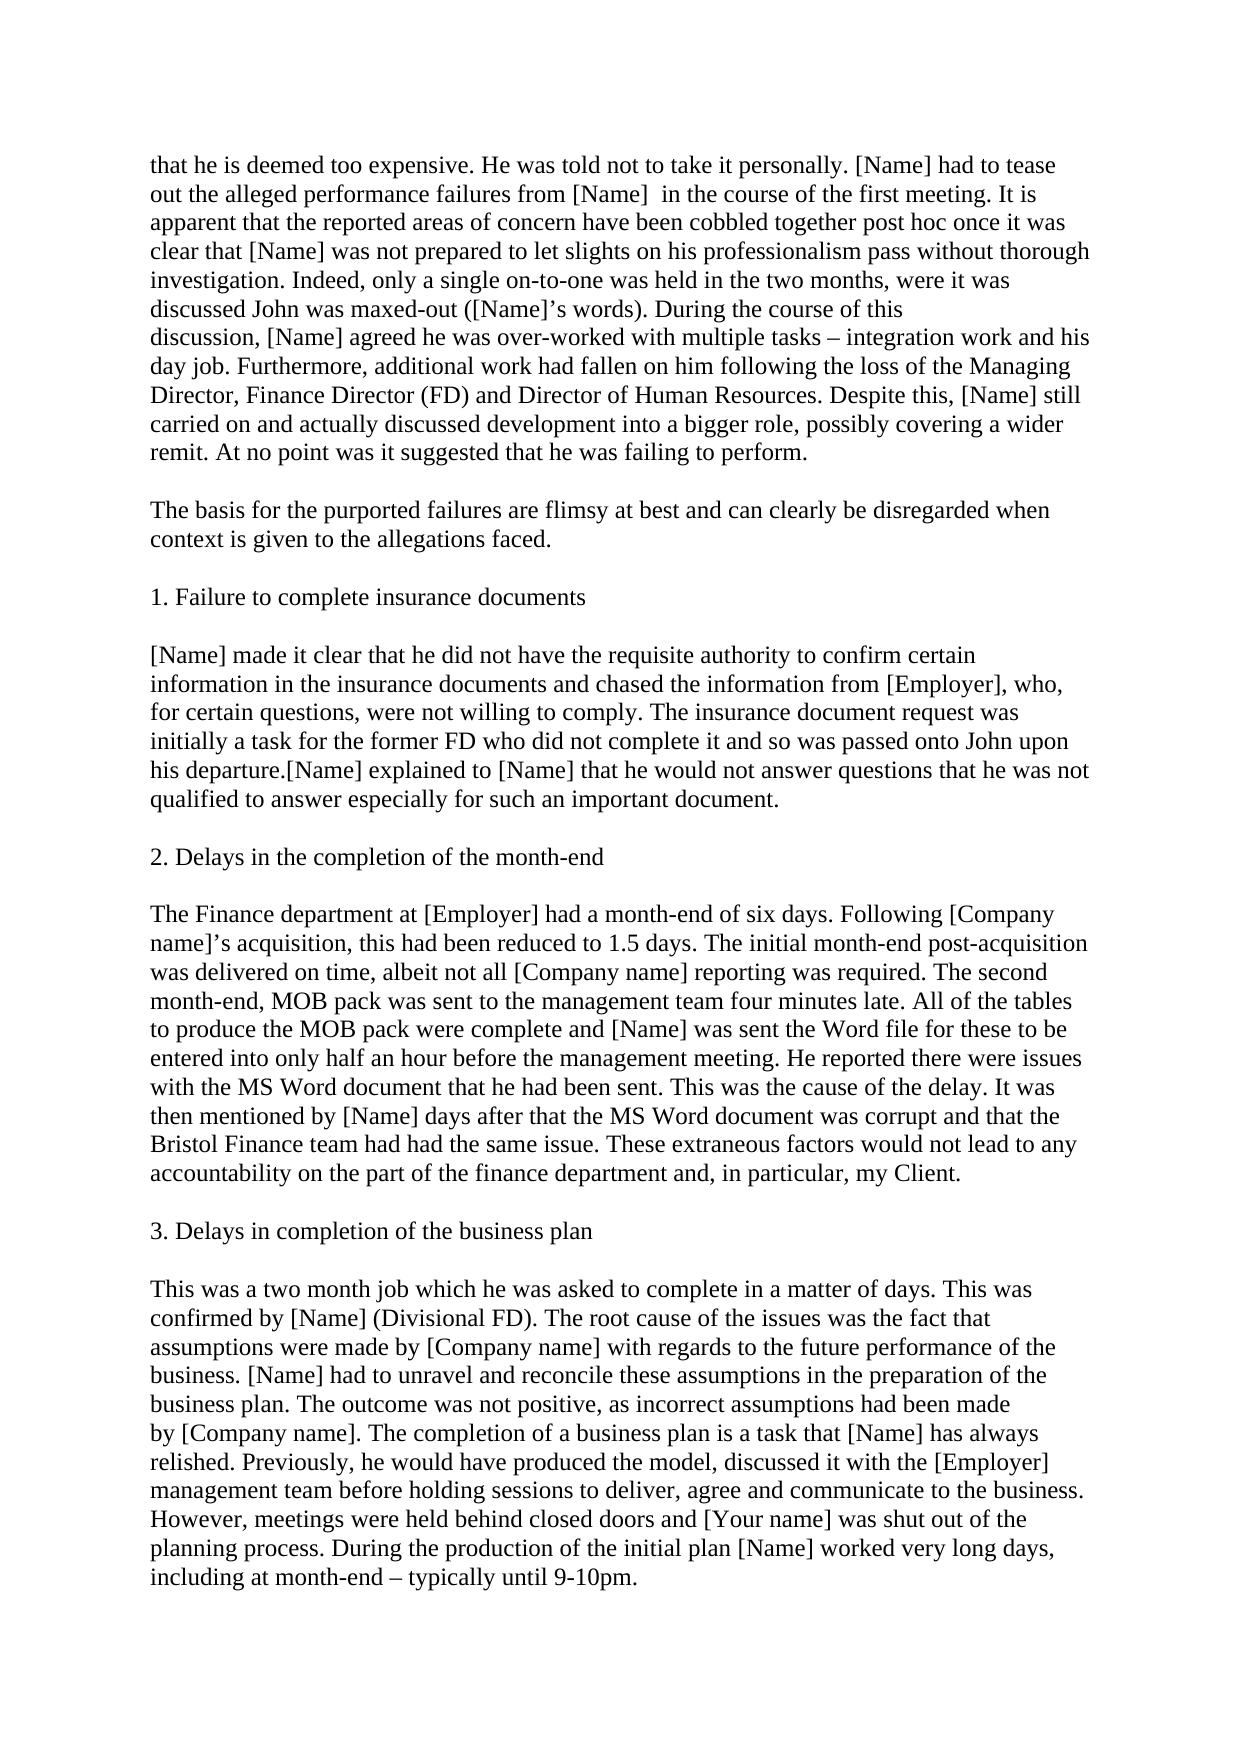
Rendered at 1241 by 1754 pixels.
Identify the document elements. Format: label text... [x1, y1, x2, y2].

text The Finance department at [Employer] had a month-end of six days. Following [Company name]’s acquisition, this had been reduced to 1.5 days. The initial month-end post-acquisition was delivered on time, albeit not all [Company name] reporting was required. The second month-end, MOB pack was sent to the management team four minutes late. All of the tables to produce the MOB pack were complete and [Name] was sent the Word file for these to be entered into only half an hour before the management meeting. He reported there were issues with the MS Word document that he had been sent. This was the cause of the delay. It was then mentioned by [Name] days after that the MS Word document was corrupt and that the Bristol Finance team had had the same issue. These extraneous factors would not lead to any accountability on the part of the finance department and, in particular, my Client. [150, 899, 1090, 1187]
text 2. Delays in the completion of the month-end [150, 842, 1090, 870]
text 1. Failure to complete insurance documents [150, 582, 1090, 611]
text 3. Delays in completion of the business plan [150, 1216, 1090, 1245]
text [Name] made it clear that he did not have the requisite authority to confirm certain information in the insurance documents and chased the information from [Employer], who, for certain questions, were not willing to comply. The insurance document request was initially a task for the former FD who did not complete it and so was passed onto John upon his departure.[Name] explained to [Name] that he would not answer questions that he was not qualified to answer especially for such an important document. [150, 640, 1090, 812]
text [150, 150, 1090, 466]
text The basis for the purported failures are flimsy at best and can clearly be disregarded when context is given to the allegations faced. [150, 495, 1090, 553]
text This was a two month job which he was asked to complete in a matter of days. This was confirmed by [Name] (Divisional FD). The root cause of the issues was the fact that assumptions were made by [Company name] with regards to the future performance of the business. [Name] had to unravel and reconcile these assumptions in the preparation of the business plan. The outcome was not positive, as incorrect assumptions had been made by [Company name]. The completion of a business plan is a task that [Name] has always relished. Previously, he would have produced the model, discussed it with the [Employer] management team before holding sessions to deliver, agree and communicate to the business. However, meetings were held behind closed doors and [Your name] was shut out of the planning process. During the production of the initial plan [Name] worked very long days, including at month-end – typically until 9-10pm. [150, 1274, 1090, 1590]
